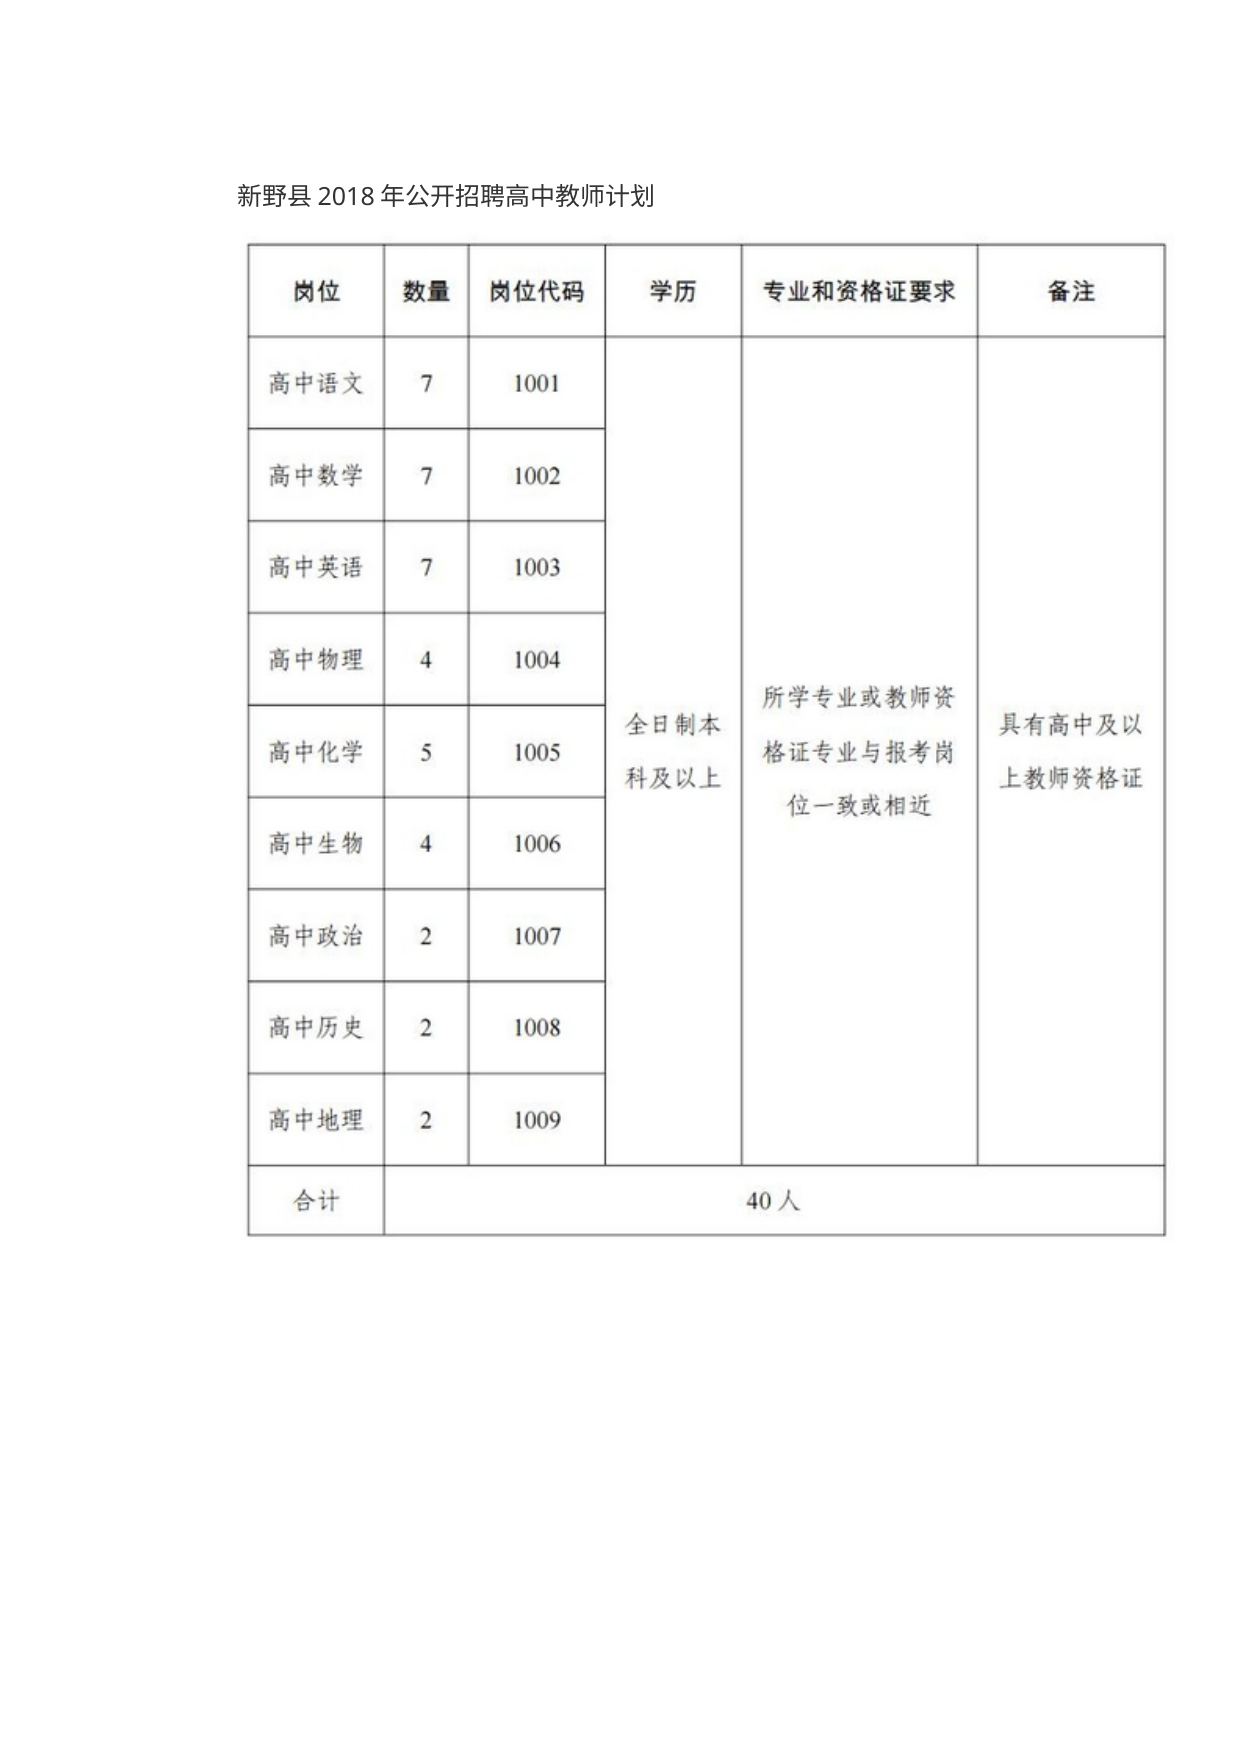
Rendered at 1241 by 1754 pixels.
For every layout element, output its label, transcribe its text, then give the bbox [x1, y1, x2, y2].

picture [237, 227, 1175, 1259]
text 新野县2018年公开招聘高中教师计划 [187, 162, 1053, 227]
